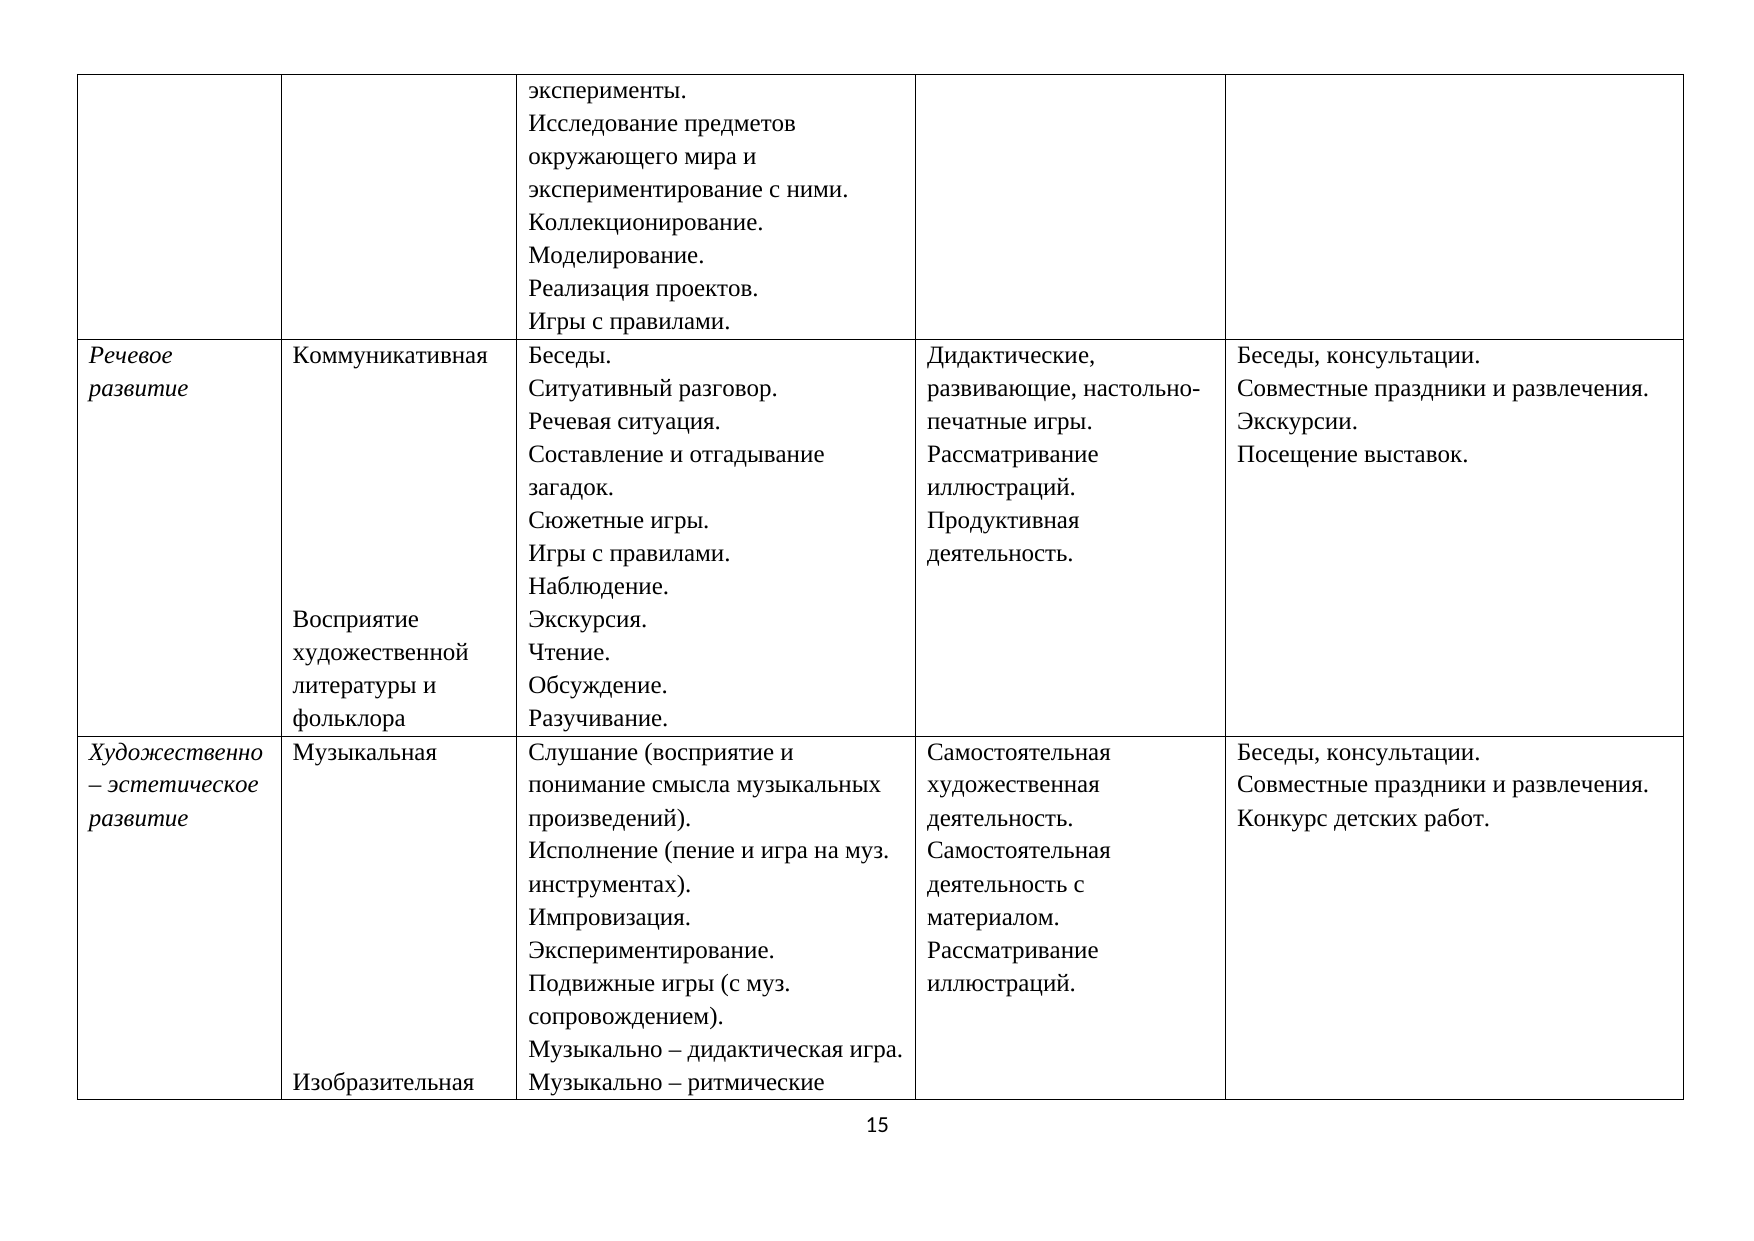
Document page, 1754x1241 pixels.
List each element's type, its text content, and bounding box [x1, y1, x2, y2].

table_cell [916, 737, 1225, 1099]
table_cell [517, 737, 915, 1099]
table_cell Беседы, консультации. Совместные праздники и развлечения. Экскурсии. Посещение выставок. [1226, 340, 1683, 736]
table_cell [916, 75, 1225, 339]
table_cell Беседы. Ситуативный разговор. Речевая ситуация. Составление и отгадывание загадок. Сюжетные игры. Игры с правилами. Наблюдение. Экскурсия. Чтение. Обсуждение. Разучивание. [517, 340, 915, 736]
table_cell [282, 737, 516, 1099]
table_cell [78, 737, 281, 1099]
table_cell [282, 75, 516, 339]
table_cell Речевое развитие [78, 340, 281, 736]
table_cell Дидактические, развивающие, настольно-печатные игры. Рассматривание иллюстраций. Продуктивная деятельность. [916, 340, 1225, 736]
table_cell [1226, 75, 1683, 339]
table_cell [517, 75, 915, 339]
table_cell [78, 75, 281, 339]
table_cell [1226, 737, 1683, 1099]
table_cell Коммуникативная Восприятие художественной литературы и фольклора [282, 340, 516, 736]
